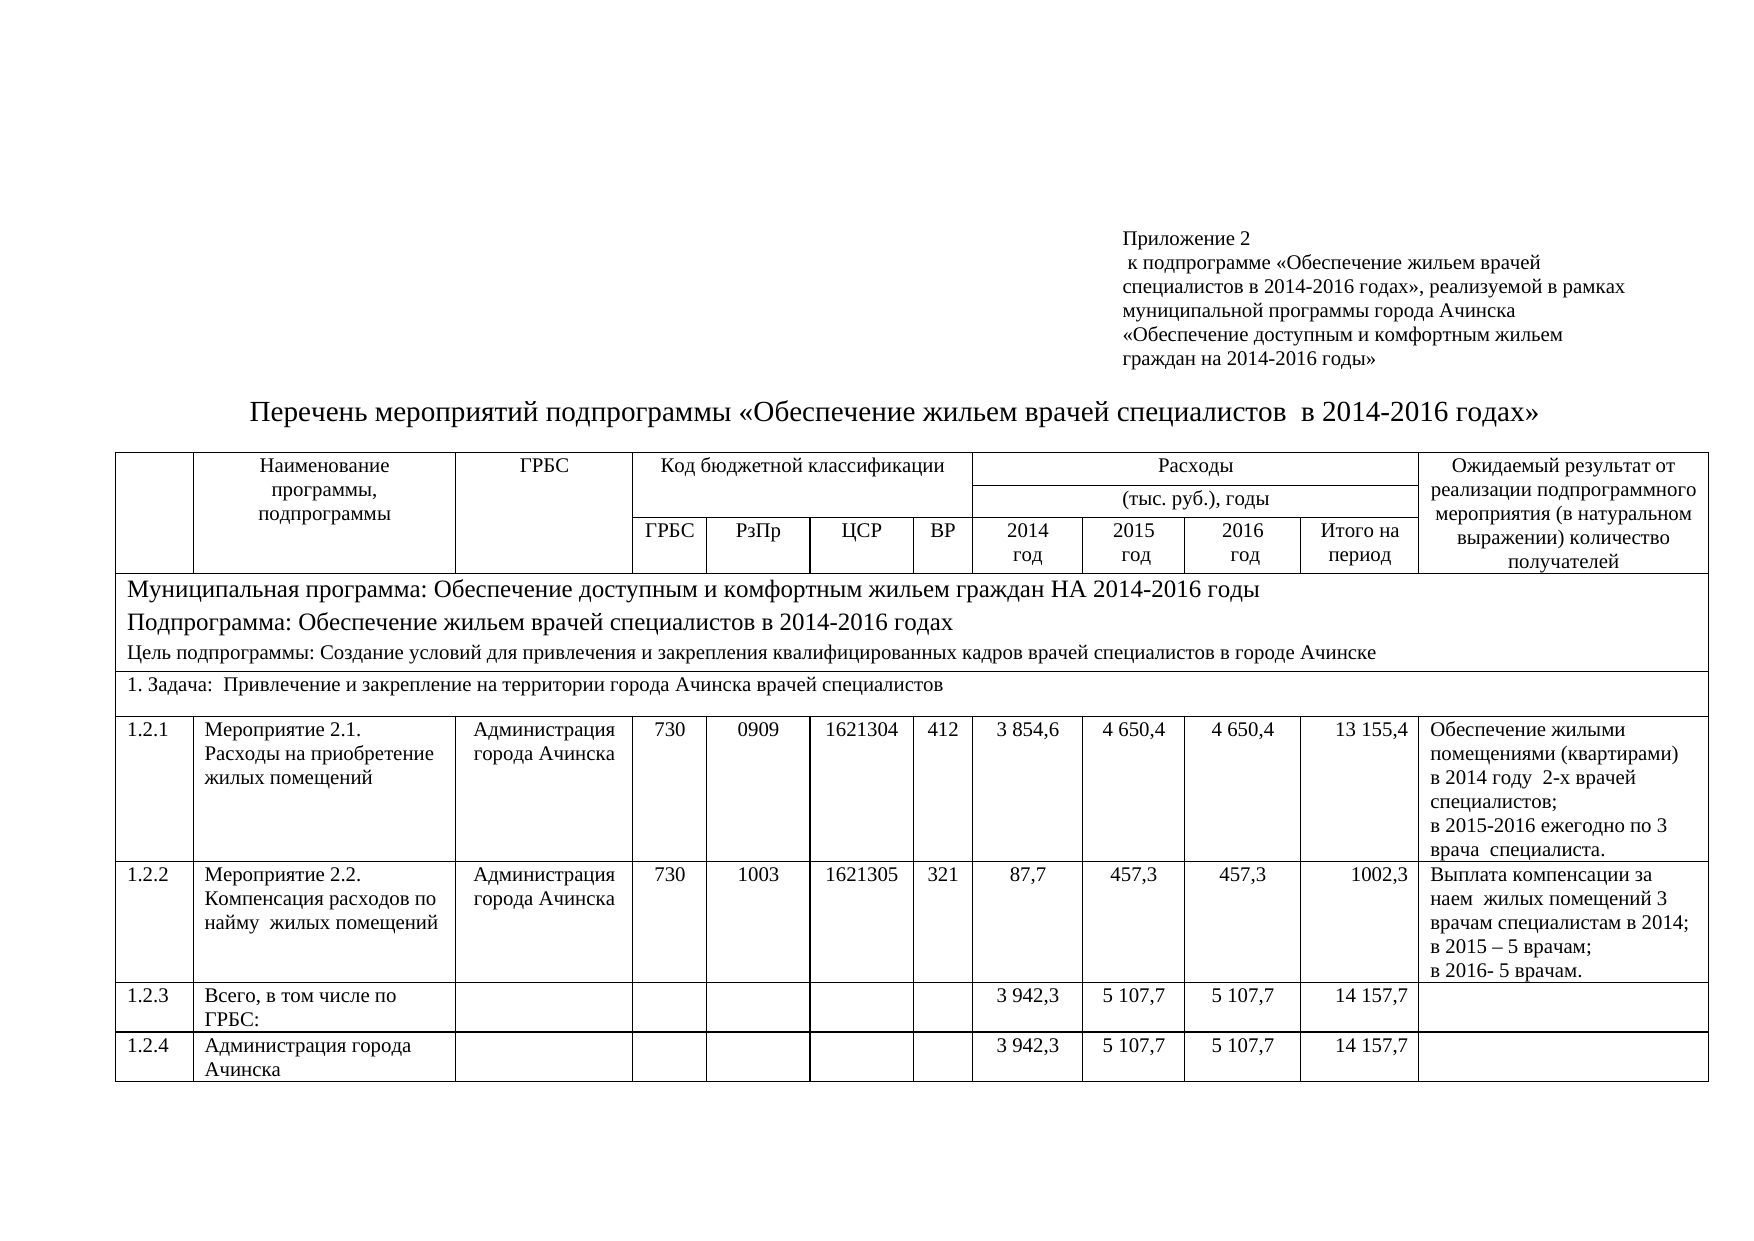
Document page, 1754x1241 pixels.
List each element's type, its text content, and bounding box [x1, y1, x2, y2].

table_cell 1.2.2 [116, 862, 193, 982]
table_cell 2014 год [973, 518, 1082, 573]
table_cell 457,3 [1185, 862, 1300, 982]
table_cell Всего, в том числе по ГРБС: [194, 983, 455, 1031]
table_cell 4 650,4 [1185, 717, 1300, 861]
table_cell [811, 983, 913, 1031]
table_cell [914, 983, 972, 1031]
table_cell Итого на период [1301, 518, 1418, 573]
table_cell (тыс. руб.), годы [973, 486, 1418, 517]
table_cell 13 155,4 [1301, 717, 1418, 861]
table_cell 0909 [707, 717, 809, 861]
table_header Код бюджетной классификации [633, 453, 972, 517]
table_cell [707, 1033, 809, 1081]
table_header Расходы [973, 453, 1418, 484]
table_cell ГРБС [633, 518, 706, 573]
table_header Наименование программы, подпрограммы [194, 453, 455, 573]
table_cell Мероприятие 2.1. Расходы на приобретение жилых помещений [194, 717, 455, 861]
table_header ГРБС [456, 453, 632, 573]
table_cell 14 157,7 [1301, 1033, 1418, 1081]
table_cell 1002,3 [1301, 862, 1418, 982]
table_cell 1.2.4 [116, 1033, 193, 1081]
table_cell [1419, 983, 1708, 1031]
table_cell 2015 год [1083, 518, 1184, 573]
table_cell Мероприятие 2.2. Компенсация расходов по найму жилых помещений [194, 862, 455, 982]
table_cell 5 107,7 [1185, 983, 1300, 1031]
table_cell [456, 983, 632, 1031]
table_cell 1.2.1 [116, 717, 193, 861]
table_cell 3 942,3 [973, 1033, 1082, 1081]
table_cell 1621305 [811, 862, 913, 982]
table_cell 4 650,4 [1083, 717, 1184, 861]
table_cell Муниципальная программа: Обеспечение доступным и комфортным жильем граждан НА 2014-2016 годы Подпрограмма: Обеспечение жильем врачей специалистов в 2014-2016 годах Цель подпрограммы: Создание условий для привлечения и закрепления квалифицированных кадров врачей специалистов в городе Ачинске [116, 574, 1708, 671]
table_cell 5 107,7 [1083, 1033, 1184, 1081]
table_cell [456, 1033, 632, 1081]
table_cell 457,3 [1083, 862, 1184, 982]
table_cell Администрация города Ачинска [456, 862, 632, 982]
table_cell РзПр [707, 518, 809, 573]
table_cell 3 854,6 [973, 717, 1082, 861]
table_cell [707, 983, 809, 1031]
table_cell [914, 1033, 972, 1081]
table_cell [811, 1033, 913, 1081]
table_cell ВР [914, 518, 972, 573]
table_cell 2016 год [1185, 518, 1300, 573]
table_cell 5 107,7 [1083, 983, 1184, 1031]
table_cell 730 [633, 717, 706, 861]
table_cell Обеспечение жилыми помещениями (квартирами) в 2014 году 2-х врачей специалистов; в 2015-2016 ежегодно по 3 врача специалиста. [1419, 717, 1708, 861]
table_cell 412 [914, 717, 972, 861]
table_cell 730 [633, 862, 706, 982]
text к подпрограмме «Обеспечение жильем врачей специалистов в 2014-2016 годах», реализуемой в рамках муниципальной программы города Ачинска «Обеспечение доступным и комфортным жильем граждан на 2014-2016 годы» [1122, 250, 1636, 370]
table_cell 1003 [707, 862, 809, 982]
text Перечень мероприятий подпрограммы «Обеспечение жильем врачей специалистов в 2014-2016 годах» [249, 394, 1636, 428]
table_cell 14 157,7 [1301, 983, 1418, 1031]
table_cell 1.2.3 [116, 983, 193, 1031]
table_cell 87,7 [973, 862, 1082, 982]
table_cell 3 942,3 [973, 983, 1082, 1031]
table_cell 321 [914, 862, 972, 982]
table_cell [633, 983, 706, 1031]
table_cell Выплата компенсации за наем жилых помещений 3 врачам специалистам в 2014; в 2015 – 5 врачам; в 2016- 5 врачам. [1419, 862, 1708, 982]
table_cell Администрация города Ачинска [456, 717, 632, 861]
table_cell 1621304 [811, 717, 913, 861]
table_header [116, 453, 193, 573]
table_header Ожидаемый результат от реализации подпрограммного мероприятия (в натуральном выражении) количество получателей [1419, 453, 1708, 573]
table_cell 5 107,7 [1185, 1033, 1300, 1081]
table_cell [1419, 1033, 1708, 1081]
text Приложение 2 [1122, 226, 1636, 250]
table_cell 1. Задача: Привлечение и закрепление на территории города Ачинска врачей специалистов [116, 672, 1708, 716]
table_cell ЦСР [811, 518, 913, 573]
table_cell Администрация города Ачинска [194, 1033, 455, 1081]
table_cell [633, 1033, 706, 1081]
